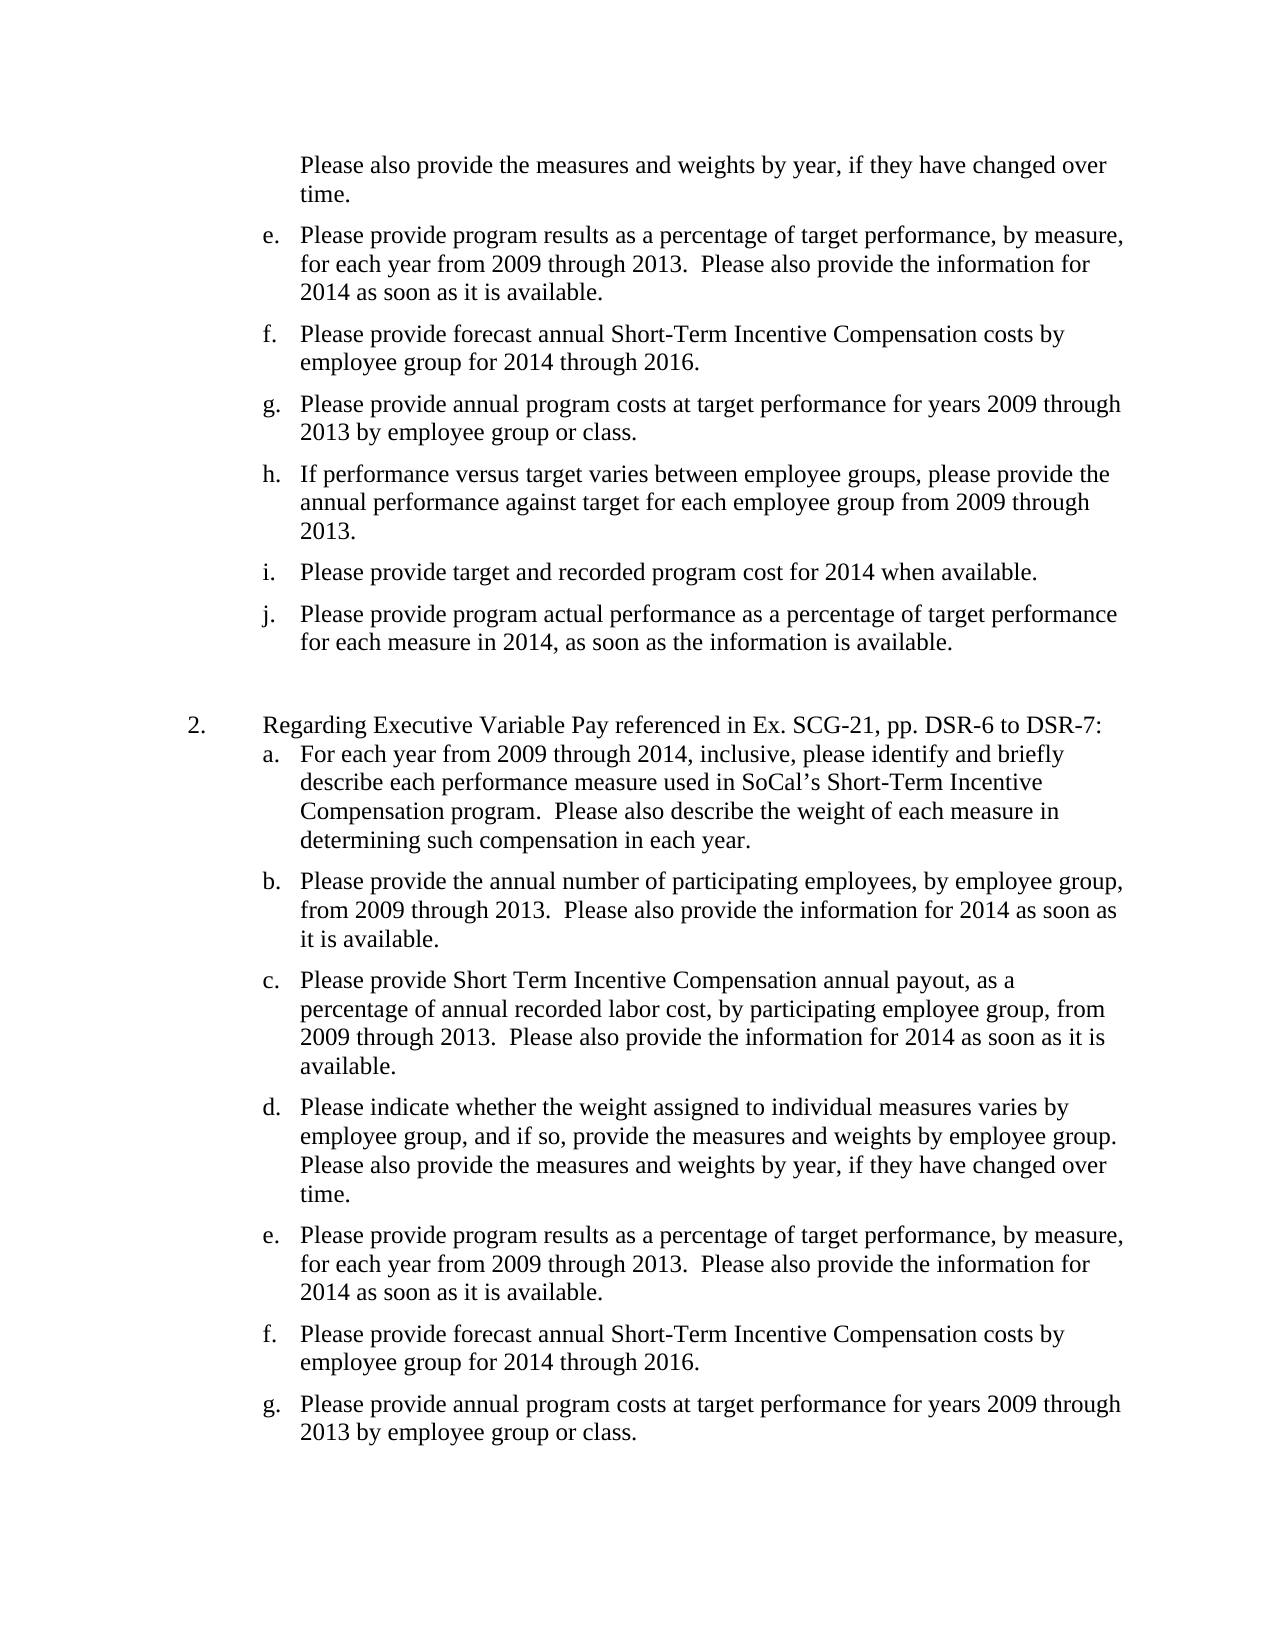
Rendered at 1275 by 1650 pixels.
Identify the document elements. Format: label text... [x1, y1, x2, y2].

list Please provide annual program costs at target performance for years 2009 through 2013 by employee group or class. [262, 1389, 1125, 1446]
list Please provide program results as a percentage of target performance, by measure, for each year from 2009 through 2013. Please also provide the information for 2014 as soon as it is available. [262, 220, 1125, 306]
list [262, 150, 1125, 207]
list Please provide the annual number of participating employees, by employee group, from 2009 through 2013. Please also provide the information for 2014 as soon as it is available. [262, 866, 1125, 952]
list For each year from 2009 through 2014, inclusive, please identify and briefly describe each performance measure used in SoCal’s Short-Term Incentive Compensation program. Please also describe the weight of each measure in determining such compensation in each year. [262, 739, 1125, 854]
list Please provide program results as a percentage of target performance, by measure, for each year from 2009 through 2013. Please also provide the information for 2014 as soon as it is available. [262, 1220, 1125, 1306]
list Please provide forecast annual Short-Term Incentive Compensation costs by employee group for 2014 through 2016. [262, 1319, 1125, 1376]
list Please provide program actual performance as a percentage of target performance for each measure in 2014, as soon as the information is available. [262, 599, 1125, 656]
list Please provide target and recorded program cost for 2014 when available. [262, 557, 1125, 586]
list Please provide Short Term Incentive Compensation annual payout, as a percentage of annual recorded labor cost, by participating employee group, from 2009 through 2013. Please also provide the information for 2014 as soon as it is available. [262, 965, 1125, 1080]
list Please provide forecast annual Short-Term Incentive Compensation costs by employee group for 2014 through 2016. [262, 319, 1125, 376]
list Please provide annual program costs at target performance for years 2009 through 2013 by employee group or class. [262, 389, 1125, 446]
list If performance versus target varies between employee groups, please provide the annual performance against target for each employee group from 2009 through 2013. [262, 459, 1125, 545]
list Regarding Executive Variable Pay referenced in Ex. SCG-21, pp. DSR-6 to DSR-7: [187, 710, 1125, 739]
